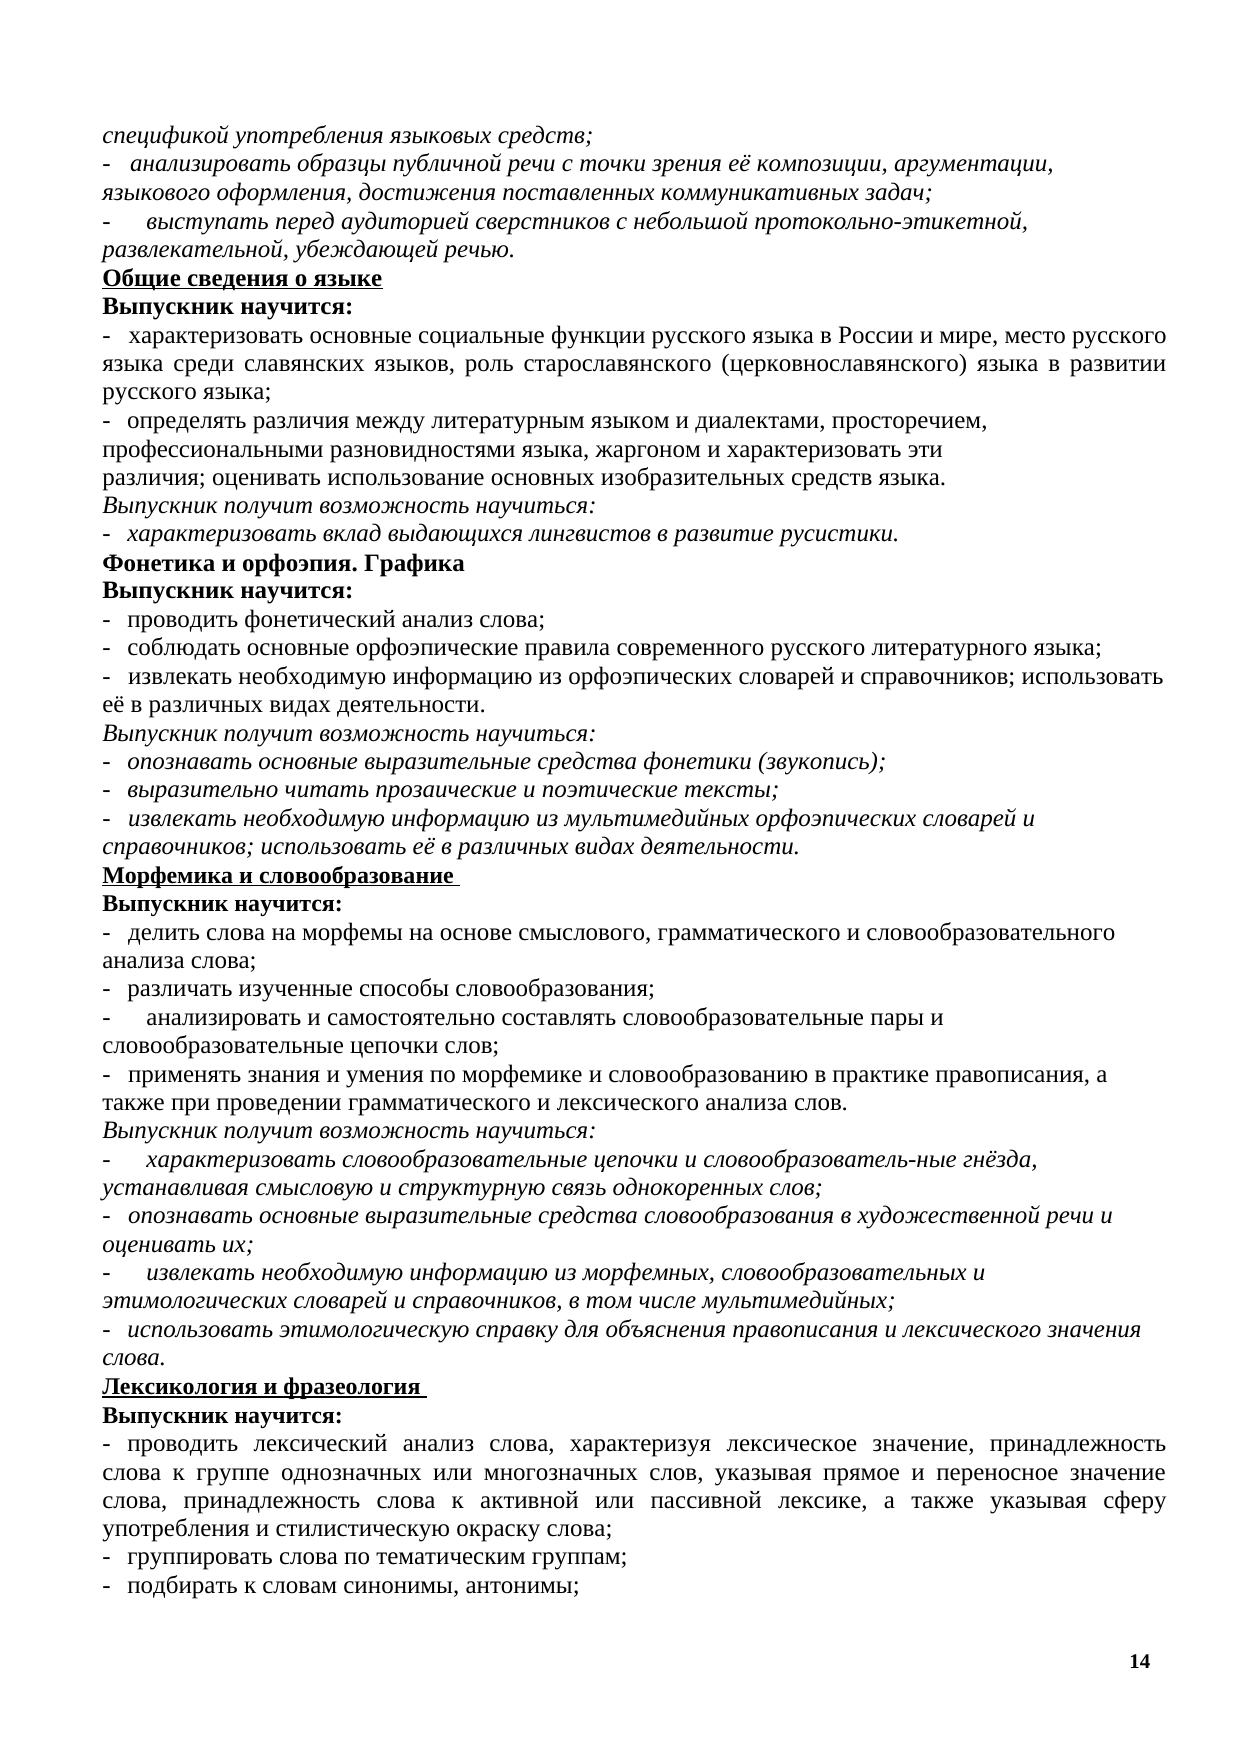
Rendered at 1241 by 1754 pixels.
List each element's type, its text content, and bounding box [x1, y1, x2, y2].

text спецификой употребления языковых средств; [102, 120, 1167, 149]
list проводить фонетический анализ слова; [102, 604, 1167, 633]
text Общие сведения о языке Выпускник научится: [102, 264, 384, 319]
list выступать перед аудиторией сверстников с небольшой протокольно-этикетной, развлекательной, убеждающей речью. [102, 207, 1167, 263]
list использовать этимологическую справку для объяснения правописания и лексического значения слова. [102, 1315, 1167, 1371]
list извлекать необходимую информацию из орфоэпических словарей и справочников; использовать её в различных видах деятельности. [102, 662, 1167, 718]
list подбирать к словам синонимы, антонимы; [102, 1570, 1167, 1599]
list анализировать образцы публичной речи с точки зрения её композиции, аргументации, языкового оформления, достижения поставленных коммуникативных задач; [102, 150, 1167, 205]
text Морфемика и словообразование Выпускник научится: [102, 861, 469, 917]
list извлекать необходимую информацию из мультимедийных орфоэпических словарей и справочников; использовать её в различных видах деятельности. [102, 804, 1167, 860]
list делить слова на морфемы на основе смыслового, грамматического и словообразовательного анализа слова; [102, 918, 1167, 973]
list выразительно читать прозаические и поэтические тексты; [102, 775, 1167, 803]
list характеризовать основные социальные функции русского языка в России и мире, место русского языка среди славянских языков, роль старославянского (церковнославянского) языка в развитии русского языка; [102, 321, 1167, 405]
list группировать слова по тематическим группам; [102, 1542, 1167, 1570]
list различать изученные способы словообразования; [102, 973, 1167, 1002]
list применять знания и умения по морфемике и словообразованию в практике правописания, а также при проведении грамматического и лексического анализа слов. [102, 1060, 1167, 1116]
list соблюдать основные орфоэпические правила современного русского литературного языка; [102, 633, 1167, 661]
list опознавать основные выразительные средства словообразования в художественной речи и оценивать их; [102, 1202, 1167, 1257]
list характеризовать вклад выдающихся лингвистов в развитие русистики. [102, 519, 1167, 547]
list анализировать и самостоятельно составлять словообразовательные пары и словообразовательные цепочки слов; [102, 1003, 1167, 1058]
list проводить лексический анализ слова, характеризуя лексическое значение, принадлежность слова к группе однозначных или многозначных слов, указывая прямое и переносное значение слова, принадлежность слова к активной или пассивной лексике, а также указывая сферу употребления и стилистическую окраску слова; [102, 1429, 1167, 1542]
text Лексикология и фразеология Выпускник научится: [102, 1372, 434, 1428]
list характеризовать словообразовательные цепочки и словообразователь-ные гнёзда, устанавливая смысловую и структурную связь однокоренных слов; [102, 1145, 1167, 1201]
text Выпускник научится: [102, 576, 1167, 604]
text Выпускник получит возможность научиться: [102, 491, 1167, 519]
list опознавать основные выразительные средства фонетики (звукопись); [102, 747, 1167, 775]
text Выпускник получит возможность научиться: [102, 718, 1167, 747]
list определять различия между литературным языком и диалектами, просторечием, профессиональными разновидностями языка, жаргоном и характеризовать эти различия; оценивать использование основных изобразительных средств языка. [102, 406, 1053, 491]
text Фонетика и орфоэпия. Графика [102, 548, 1167, 576]
list извлекать необходимую информацию из морфемных, словообразовательных и этимологических словарей и справочников, в том числе мультимедийных; [102, 1258, 1167, 1314]
text 14 [1129, 1649, 1167, 1673]
text Выпускник получит возможность научиться: [102, 1116, 1167, 1144]
